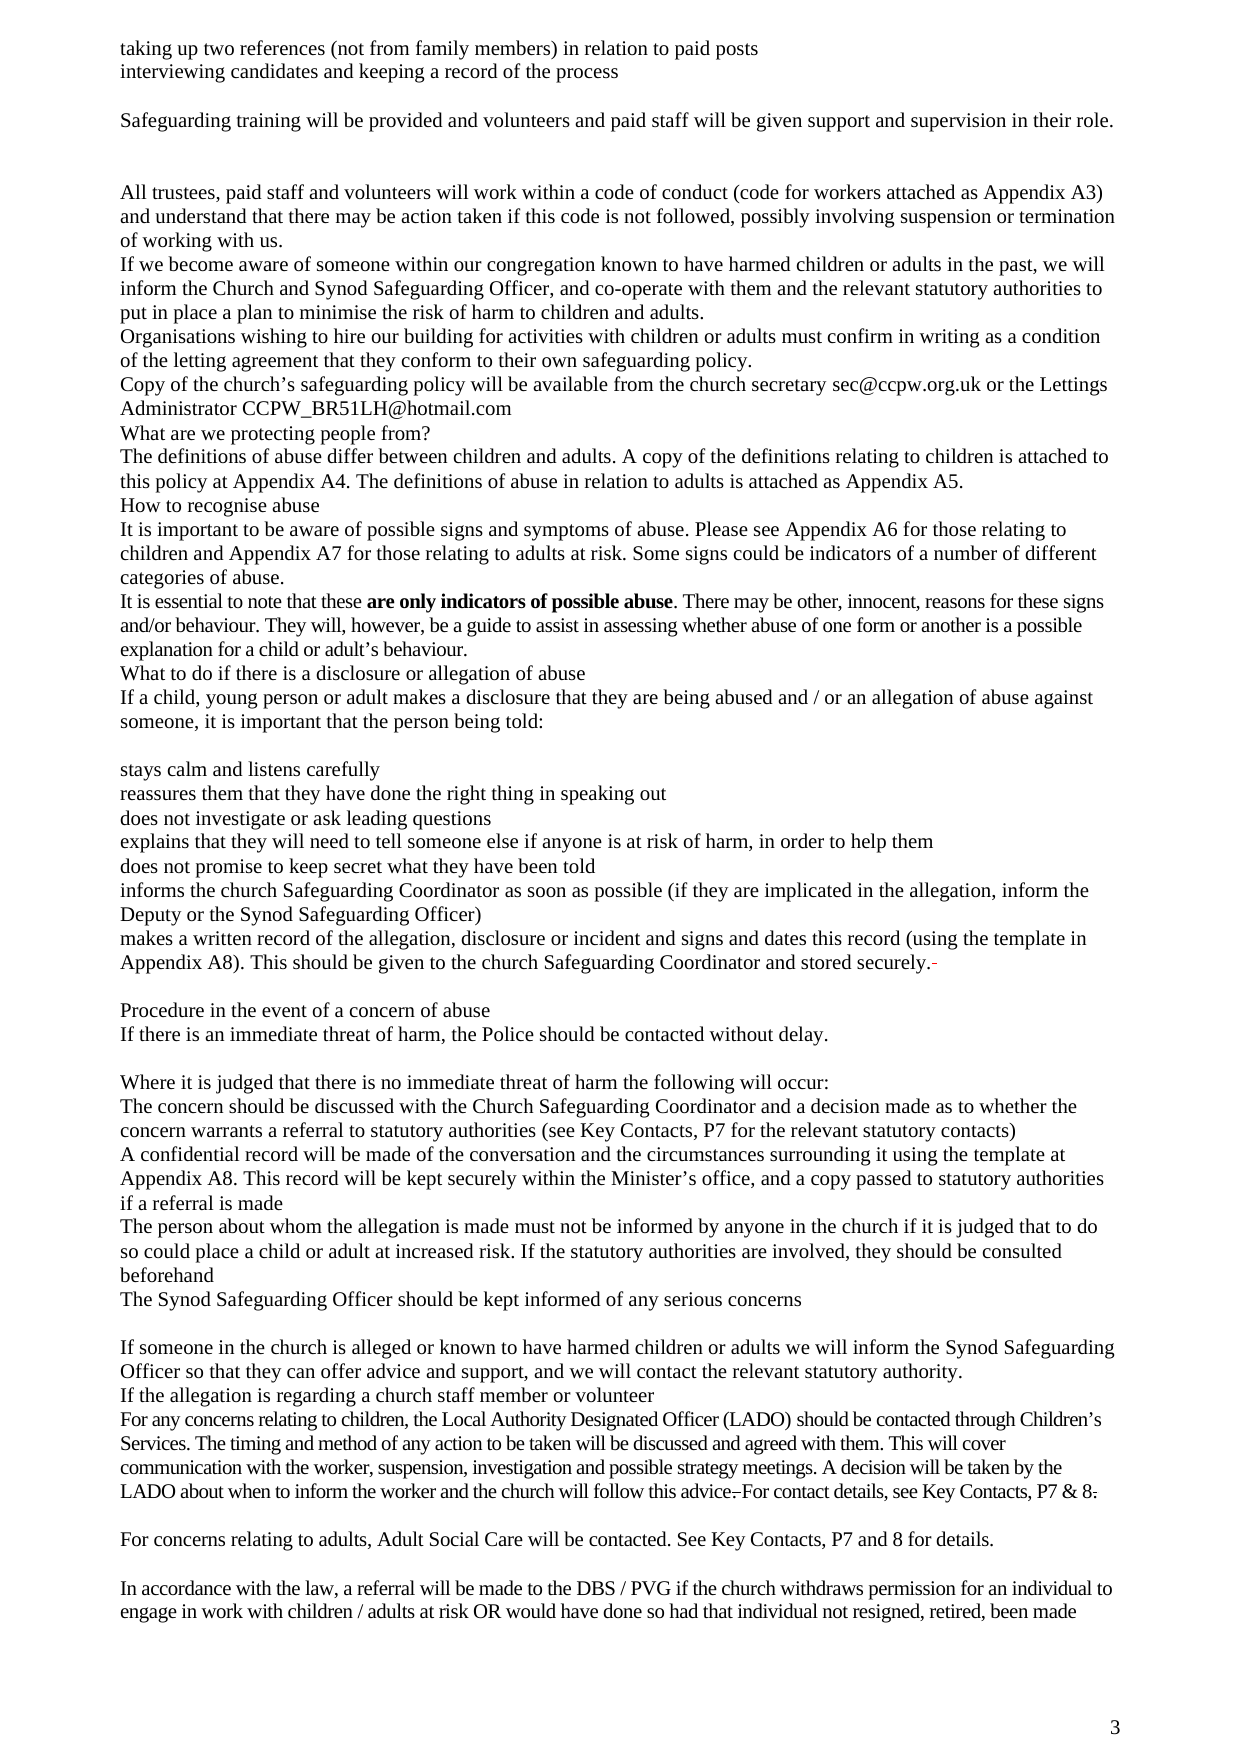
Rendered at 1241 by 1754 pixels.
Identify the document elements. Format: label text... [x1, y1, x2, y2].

text For concerns relating to adults, Adult Social Care will be contacted. See Key Contacts, P7 and 8 for details. [120, 1527, 1120, 1551]
text The Synod Safeguarding Officer should be kept informed of any serious concerns [120, 1287, 1120, 1311]
text taking up two references (not from family members) in relation to paid posts [120, 35, 1120, 59]
text It is important to be aware of possible signs and symptoms of abuse. Please see Appendix A6 for those relating to children and Appendix A7 for those relating to adults at risk. Some signs could be indicators of a number of different categories of abuse. [120, 517, 1120, 589]
text If a child, young person or adult makes a disclosure that they are being abused and / or an allegation of abuse against someone, it is important that the person being told: [120, 685, 1120, 733]
text How to recognise abuse [120, 493, 1120, 517]
text does not promise to keep secret what they have been told [120, 853, 1120, 878]
text The definitions of abuse differ between children and adults. A copy of the definitions relating to children is attached to this policy at Appendix A4. The definitions of abuse in relation to adults is attached as Appendix A5. [120, 444, 1120, 493]
text Procedure in the event of a concern of abuse [120, 998, 1120, 1022]
text reassures them that they have done the right thing in speaking out [120, 781, 1120, 805]
text What are we protecting people from? [120, 420, 1120, 444]
text If there is an immediate threat of harm, the Police should be contacted without delay. [120, 1022, 1120, 1046]
text It is essential to note that these are only indicators of possible abuse. There may be other, innocent, reasons for these signs and/or behaviour. They will, however, be a guide to assist in assessing whether abuse of one form or another is a possible explanation for a child or adult’s behaviour. [120, 589, 1120, 661]
text All trustees, paid staff and volunteers will work within a code of conduct (code for workers attached as Appendix A3) and understand that there may be action taken if this code is not followed, possibly involving suspension or termination of working with us. [120, 180, 1120, 252]
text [120, 1575, 1120, 1623]
text What to do if there is a disclosure or allegation of abuse [120, 661, 1120, 685]
text explains that they will need to tell someone else if anyone is at risk of harm, in order to help them [120, 829, 1120, 853]
text informs the church Safeguarding Coordinator as soon as possible (if they are implicated in the allegation, inform the Deputy or the Synod Safeguarding Officer) [120, 878, 1120, 926]
text makes a written record of the allegation, disclosure or incident and signs and dates this record (using the template in Appendix A8). This should be given to the church Safeguarding Coordinator and stored securely. [120, 926, 1120, 974]
text does not investigate or ask leading questions [120, 805, 1120, 829]
text The person about whom the allegation is made must not be informed by anyone in the church if it is judged that to do so could place a child or adult at increased risk. If the statutory authorities are involved, they should be consulted beforehand [120, 1214, 1120, 1287]
text Copy of the church’s safeguarding policy will be available from the church secretary sec@ccpw.org.uk or the Lettings Administrator CCPW_BR51LH@hotmail.com [120, 372, 1120, 420]
text If the allegation is regarding a church staff member or volunteer [120, 1383, 1120, 1407]
text For any concerns relating to children, the Local Authority Designated Officer (LADO) should be contacted through Children’s Services. The timing and method of any action to be taken will be discussed and agreed with them. This will cover communication with the worker, suspension, investigation and possible strategy meetings. A decision will be taken by the LADO about when to inform the worker and the church will follow this advice. For contact details, see Key Contacts, P7 & 8. [120, 1407, 1120, 1503]
text The concern should be discussed with the Church Safeguarding Coordinator and a decision made as to whether the concern warrants a referral to statutory authorities (see Key Contacts, P7 for the relevant statutory contacts) [120, 1094, 1120, 1142]
text stays calm and listens carefully [120, 757, 1120, 781]
text interviewing candidates and keeping a record of the process [120, 59, 1120, 83]
text If we become aware of someone within our congregation known to have harmed children or adults in the past, we will inform the Church and Synod Safeguarding Officer, and co-operate with them and the relevant statutory authorities to put in place a plan to minimise the risk of harm to children and adults. [120, 252, 1120, 324]
text Safeguarding training will be provided and volunteers and paid staff will be given support and supervision in their role. [120, 108, 1120, 132]
text Where it is judged that there is no immediate threat of harm the following will occur: [120, 1070, 1120, 1094]
text If someone in the church is alleged or known to have harmed children or adults we will inform the Synod Safeguarding Officer so that they can offer advice and support, and we will contact the relevant statutory authority. [120, 1335, 1120, 1383]
text A confidential record will be made of the conversation and the circumstances surrounding it using the template at Appendix A8. This record will be kept securely within the Minister’s office, and a copy passed to statutory authorities if a referral is made [120, 1142, 1120, 1214]
text Organisations wishing to hire our building for activities with children or adults must confirm in writing as a condition of the letting agreement that they conform to their own safeguarding policy. [120, 324, 1120, 372]
